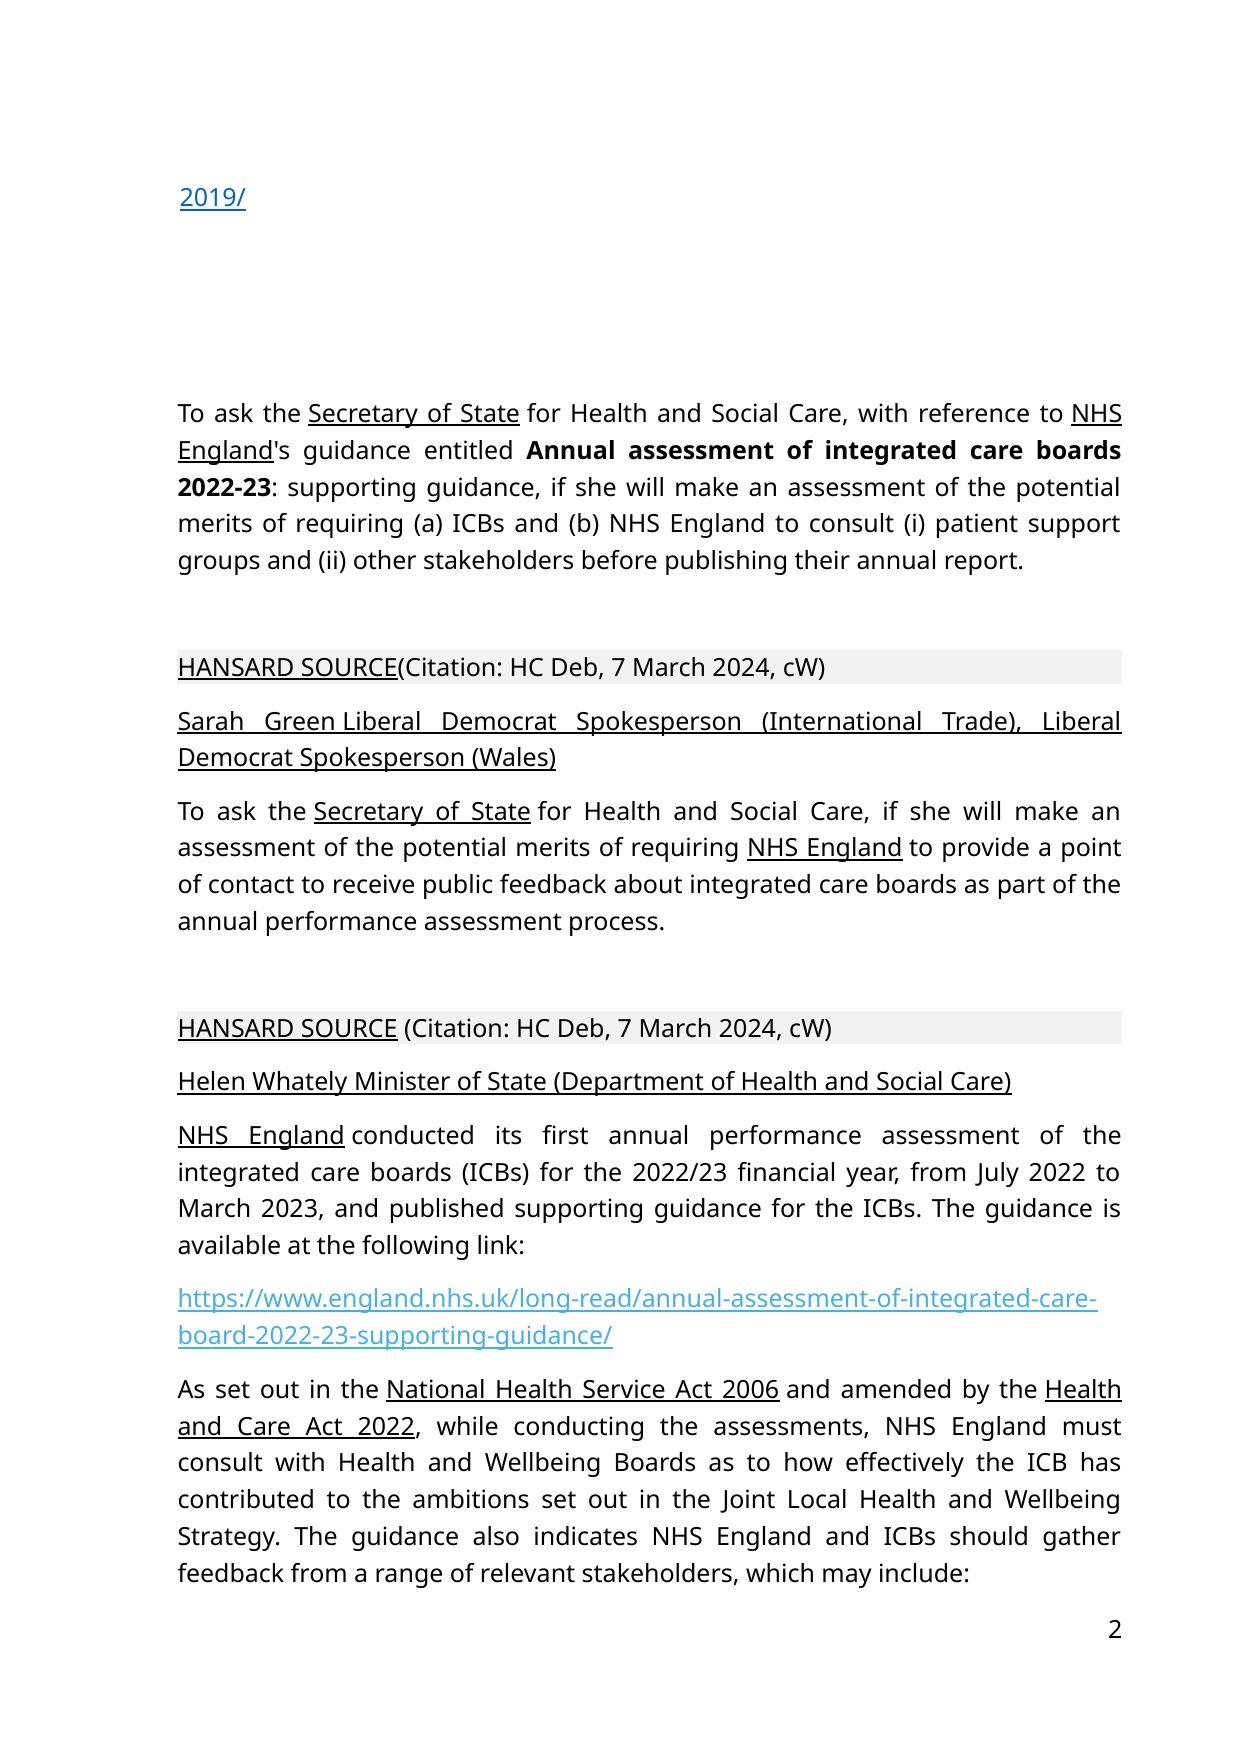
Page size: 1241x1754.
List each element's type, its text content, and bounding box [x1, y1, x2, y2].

text To ask the Secretary of State for Health and Social Care, if she will make an assessment of the potential merits of requiring NHS England to provide a point of contact to receive public feedback about integrated care boards as part of the annual performance assessment process. [177, 793, 1122, 938]
text Sarah Green Liberal Democrat Spokesperson (International Trade), Liberal Democrat Spokesperson (Wales) [177, 703, 1122, 732]
text https://www.england.nhs.uk/long-read/annual-assessment-of-integrated-care-board-2022-23-supporting-guidance/ [177, 1281, 1122, 1352]
text Helen Whately Minister of State (Department of Health and Social Care) [177, 1064, 1122, 1098]
text HANSARD SOURCE(Citation: HC Deb, 7 March 2024, cW) [177, 650, 1122, 684]
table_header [178, 178, 1122, 395]
text As set out in the National Health Service Act 2006 and amended by the Health and Care Act 2022, while conducting the assessments, NHS England must consult with Health and Wellbeing Boards as to how effectively the ICB has contributed to the ambitions set out in the Joint Local Health and Wellbeing Strategy. The guidance also indicates NHS England and ICBs should gather feedback from a range of relevant stakeholders, which may include: [177, 1371, 1122, 1589]
text NHS England conducted its first annual performance assessment of the integrated care boards (ICBs) for the 2022/23 financial year, from July 2022 to March 2023, and published supporting guidance for the ICBs. The guidance is available at the following link: [177, 1117, 1122, 1262]
text Sarah Green Liberal Democrat Spokesperson (International Trade), Liberal Democrat Spokesperson (Wales) [177, 734, 1122, 774]
text HANSARD SOURCE (Citation: HC Deb, 7 March 2024, cW) [177, 1011, 1122, 1044]
text To ask the Secretary of State for Health and Social Care, with reference to NHS England's guidance entitled Annual assessment of integrated care boards 2022-23: supporting guidance, if she will make an assessment of the potential merits of requiring (a) ICBs and (b) NHS England to consult (i) patient support groups and (ii) other stakeholders before publishing their annual report. [177, 396, 1122, 577]
